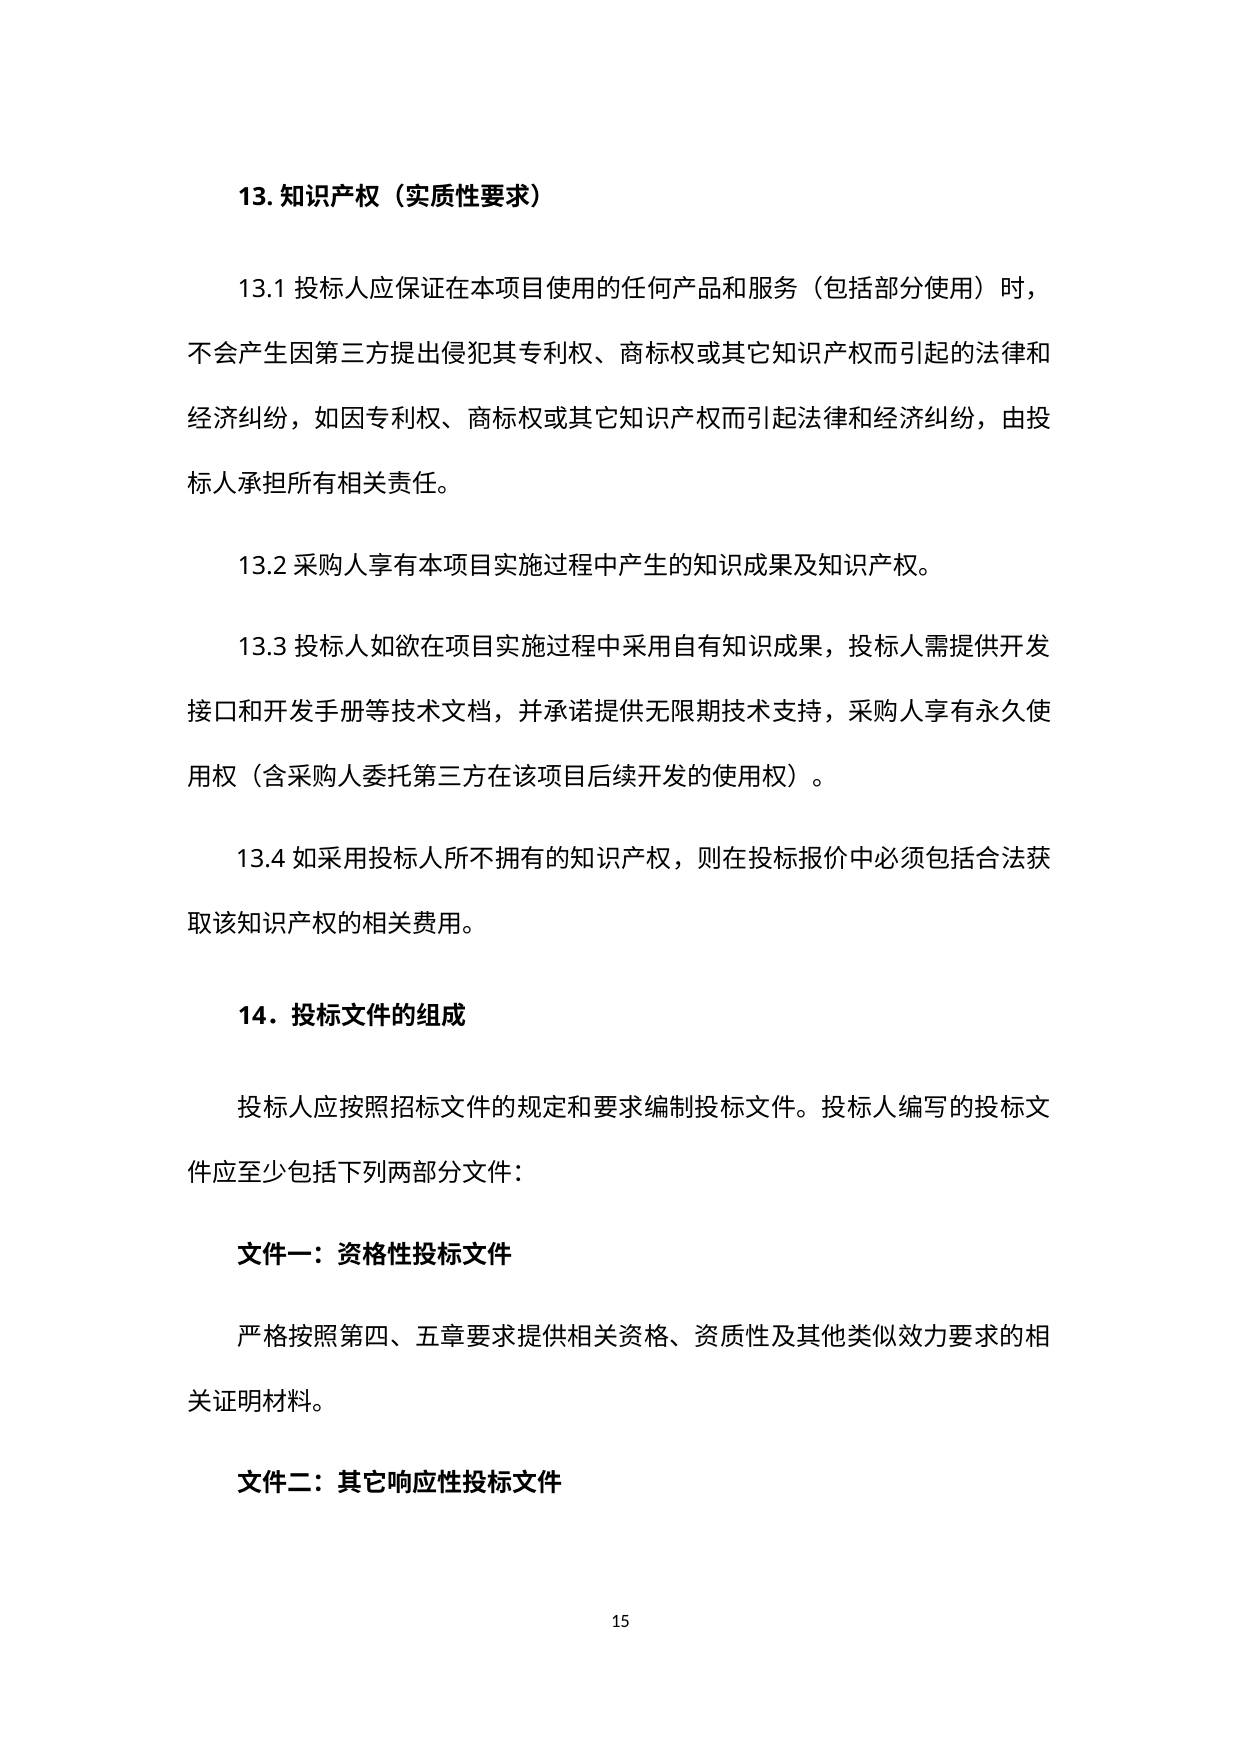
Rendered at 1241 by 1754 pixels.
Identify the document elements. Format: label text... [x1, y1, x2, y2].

text 严格按照第四、五章要求提供相关资格、资质性及其他类似效力要求的相关证明材料。 [187, 1302, 1053, 1432]
text 13.1 投标人应保证在本项目使用的任何产品和服务（包括部分使用）时，不会产生因第三方提出侵犯其专利权、商标权或其它知识产权而引起的法律和经济纠纷，如因专利权、商标权或其它知识产权而引起法律和经济纠纷，由投标人承担所有相关责任。 [187, 254, 1053, 514]
subtitle 14．投标文件的组成 [187, 981, 1053, 1046]
text 13.3 投标人如欲在项目实施过程中采用自有知识成果，投标人需提供开发接口和开发手册等技术文档，并承诺提供无限期技术支持，采购人享有永久使用权（含采购人委托第三方在该项目后续开发的使用权）。 [187, 612, 1053, 807]
text 13.4 如采用投标人所不拥有的知识产权，则在投标报价中必须包括合法获取该知识产权的相关费用。 [187, 824, 1053, 954]
text 文件一：资格性投标文件 [187, 1220, 1053, 1285]
text 投标人应按照招标文件的规定和要求编制投标文件。投标人编写的投标文件应至少包括下列两部分文件： [187, 1073, 1053, 1203]
subtitle 13. 知识产权（实质性要求） [187, 162, 1053, 227]
text 13.2 采购人享有本项目实施过程中产生的知识成果及知识产权。 [187, 531, 1053, 596]
text 文件二：其它响应性投标文件 [187, 1448, 1053, 1513]
